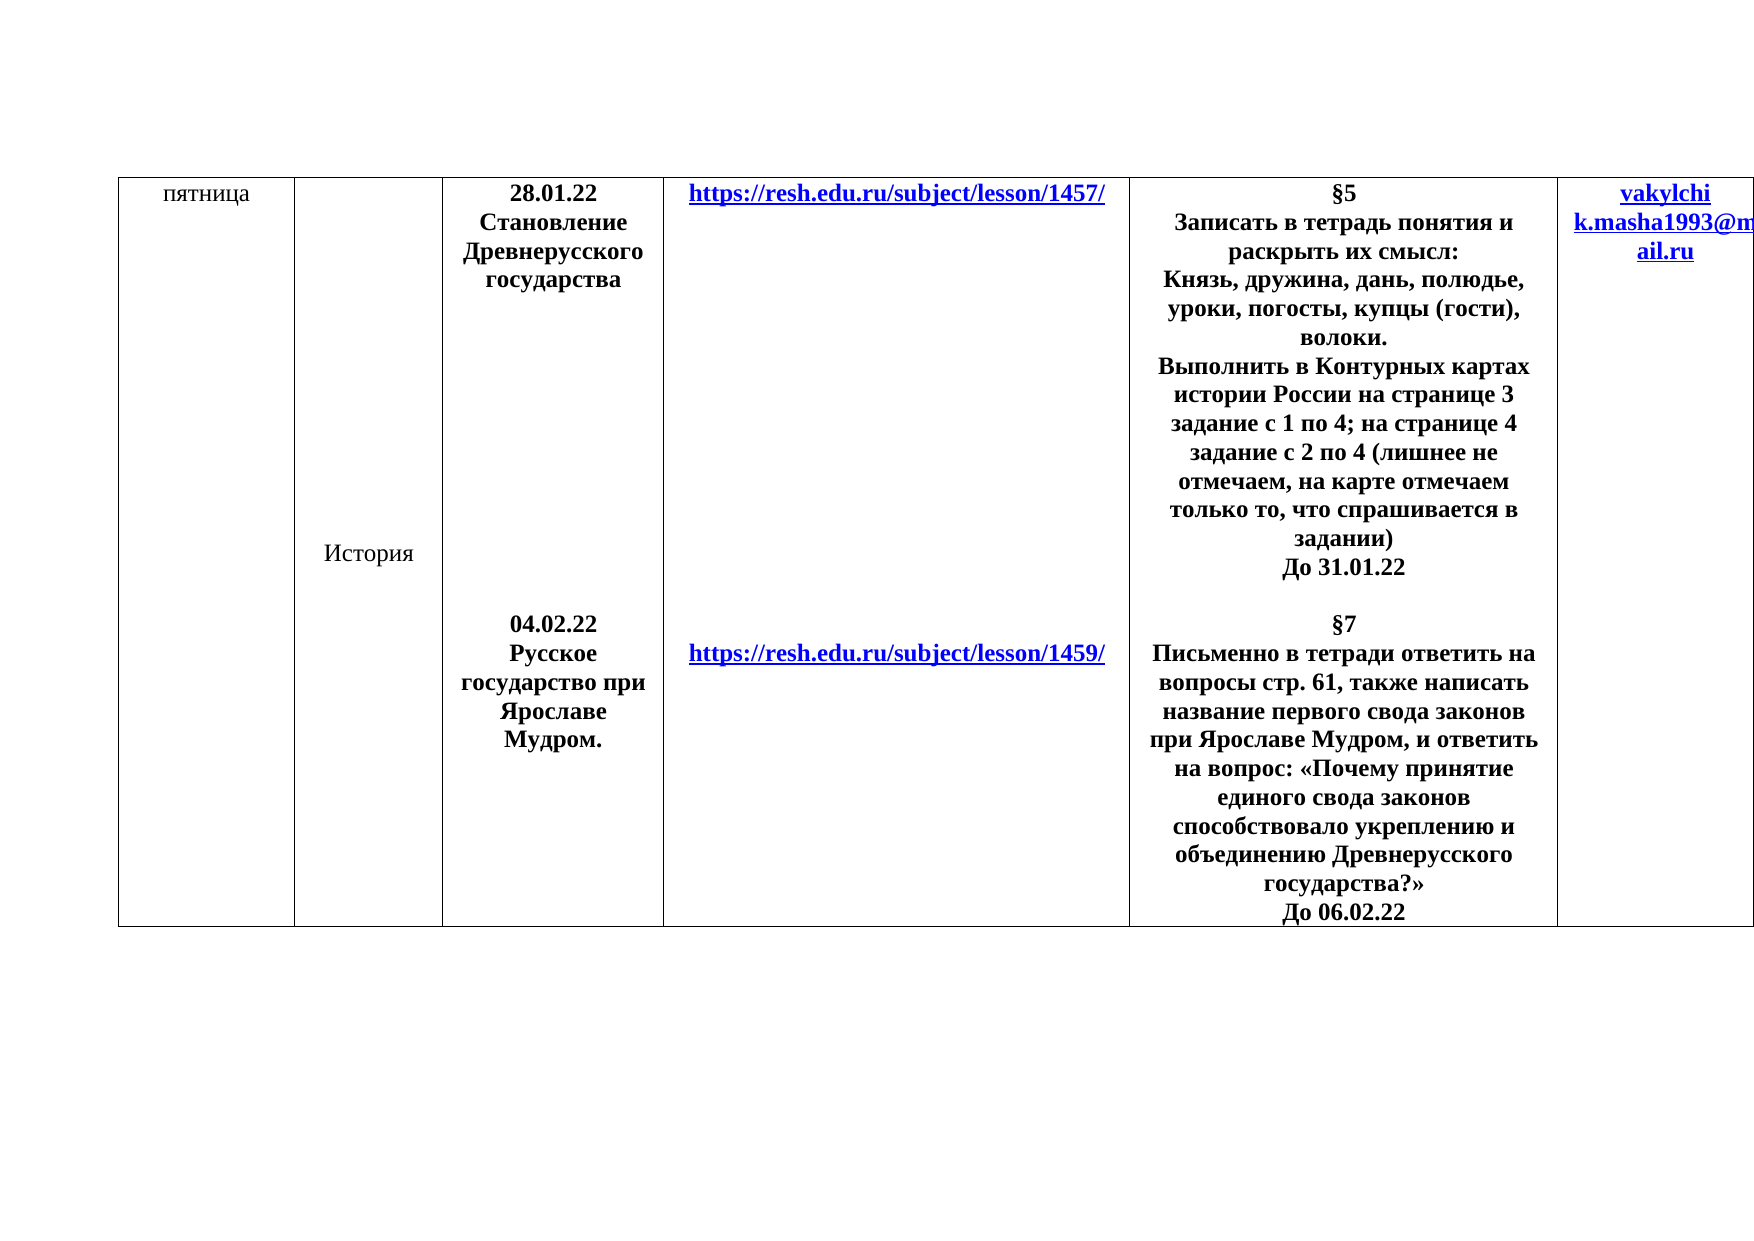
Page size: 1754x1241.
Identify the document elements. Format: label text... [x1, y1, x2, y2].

table_cell https://resh.edu.ru/subject/lesson/1457/ https://resh.edu.ru/subject/lesson/1459/ [664, 178, 1129, 926]
table_cell §5 Записать в тетрадь понятия и раскрыть их смысл: Князь, дружина, дань, полюдье, уроки, погосты, купцы (гости), волоки. Выполнить в Контурных картах истории России на странице 3 задание с 1 по 4; на странице 4 задание с 2 по 4 (лишнее не отмечаем, на карте отмечаем только то, что спрашивается в задании) До 31.01.22 §7 Письменно в тетради ответить на вопросы стр. 61, также написать название первого свода законов при Ярославе Мудром, и ответить на вопрос: «Почему принятие единого свода законов способствовало укреплению и объединению Древнерусского государства?» До 06.02.22 [1130, 178, 1557, 926]
table_cell История [295, 178, 442, 926]
table_cell 28.01.22 Становление Древнерусского государства 04.02.22 Русское государство при Ярославе Мудром. [443, 178, 663, 926]
table_cell vakylchik.masha1993@mail.ru [1558, 178, 1753, 926]
table_cell пятница [119, 178, 294, 926]
